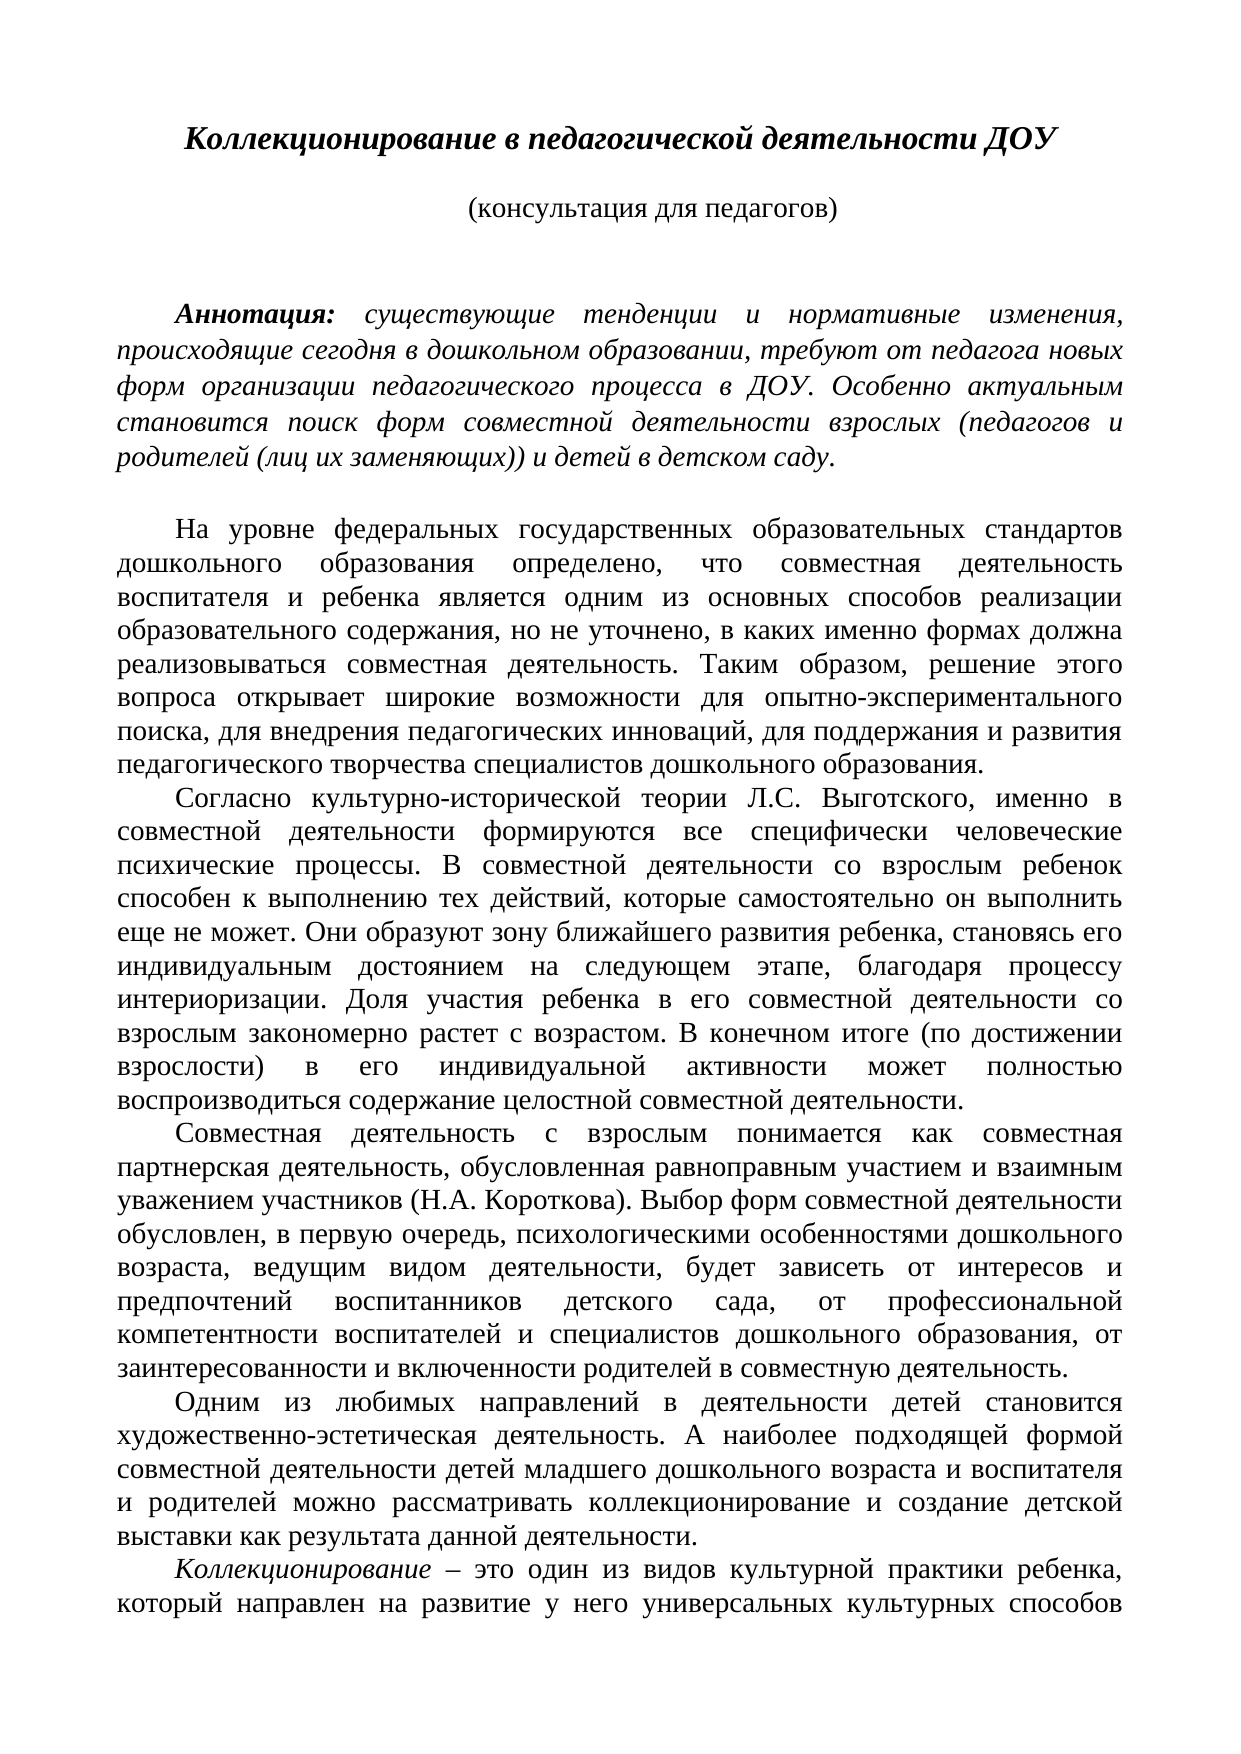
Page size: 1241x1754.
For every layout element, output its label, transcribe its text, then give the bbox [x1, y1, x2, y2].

text (консультация для педагогов) [177, 190, 1129, 224]
text Одним из любимых направлений в деятельности детей становится художественно-эстетическая деятельность. А наиболее подходящей формой совместной деятельности детей младшего дошкольного возраста и воспитателя и родителей можно рассматривать коллекционирование и создание детской выставки как результата данной деятельности. [117, 1384, 1124, 1551]
text Аннотация: существующие тенденции и нормативные изменения, происходящие сегодня в дошкольном образовании, требуют от педагога новых форм организации педагогического процесса в ДОУ. Особенно актуальным становится поиск форм совместной деятельности взрослых (педагогов и родителей (лиц их заменяющих)) и детей в детском саду. [116, 296, 1124, 473]
text Согласно культурно-исторической теории Л.С. Выготского, именно в совместной деятельности формируются все специфически человеческие психические процессы. В совместной деятельности со взрослым ребенок способен к выполнению тех действий, которые самостоятельно он выполнить еще не может. Они образуют зону ближайшего развития ребенка, становясь его индивидуальным достоянием на следующем этапе, благодаря процессу интериоризации. Доля участия ребенка в его совместной деятельности со взрослым закономерно растет с возрастом. В конечном итоге (по достижении взрослости) в его индивидуальной активности может полностью воспроизводиться содержание целостной совместной деятельности. [117, 780, 1123, 1115]
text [117, 1551, 1124, 1618]
text Коллекционирование в педагогической деятельности ДОУ [118, 118, 1122, 157]
text На уровне федеральных государственных образовательных стандартов дошкольного образования определено, что совместная деятельность воспитателя и ребенка является одним из основных способов реализации образовательного содержания, но не уточнено, в каких именно формах должна реализовываться совместная деятельность. Таким образом, решение этого вопроса открывает широкие возможности для опытно-экспериментального поиска, для внедрения педагогических инноваций, для поддержания и развития педагогического творчества специалистов дошкольного образования. [117, 512, 1123, 780]
text Совместная деятельность с взрослым понимается как совместная партнерская деятельность, обусловленная равноправным участием и взаимным уважением участников (Н.А. Короткова). Выбор форм совместной деятельности обусловлен, в первую очередь, психологическими особенностями дошкольного возраста, ведущим видом деятельности, будет зависеть от интересов и предпочтений воспитанников детского сада, от профессиональной компетентности воспитателей и специалистов дошкольного образования, от заинтересованности и включенности родителей в совместную деятельность. [117, 1115, 1123, 1384]
